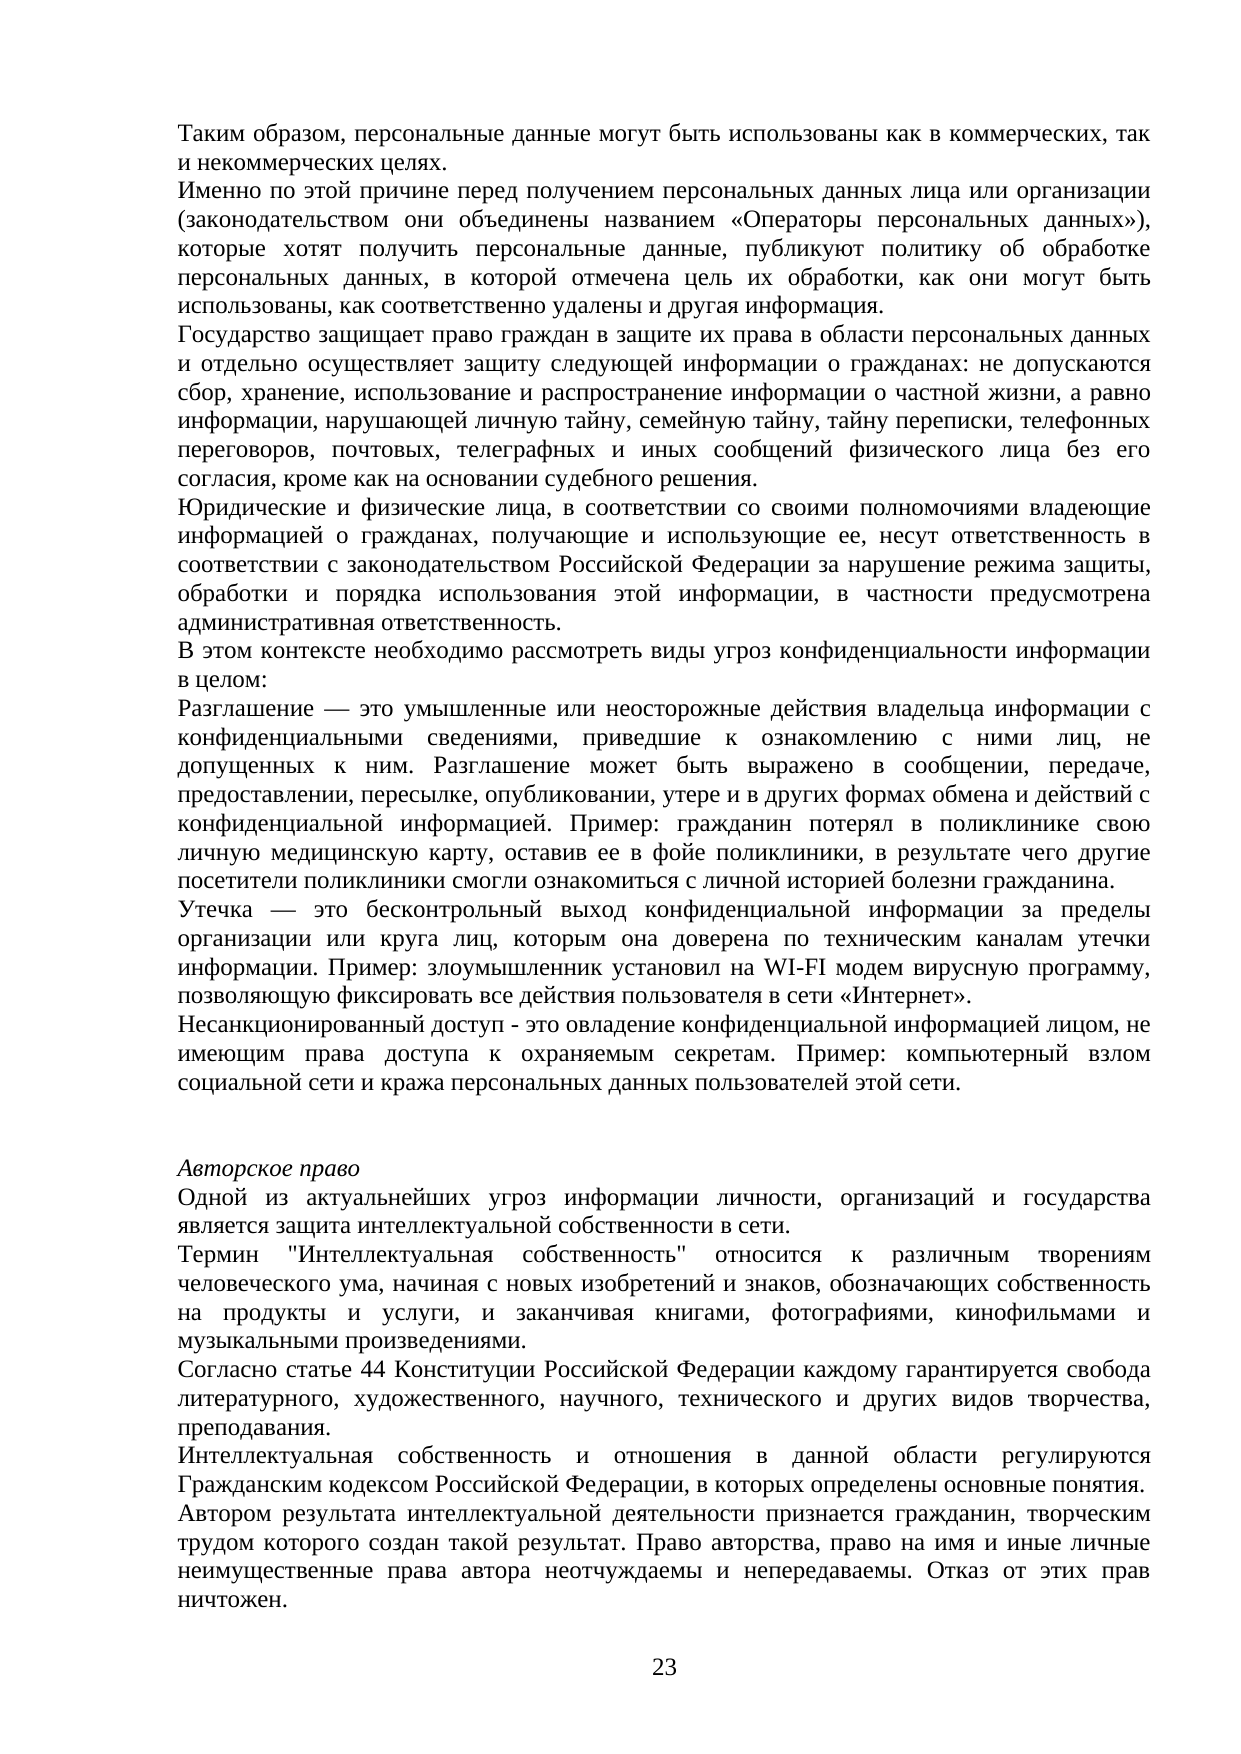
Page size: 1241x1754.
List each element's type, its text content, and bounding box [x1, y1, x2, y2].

text Автором результата интеллектуальной деятельности признается гражданин, творческим трудом которого создан такой результат. Право авторства, право на имя и иные личные неимущественные права автора неотчуждаемы и непередаваемы. Отказ от этих прав ничтожен. [177, 1498, 1152, 1613]
text Авторское право [177, 1153, 1152, 1182]
text Несанкционированный доступ - это овладение конфиденциальной информацией лицом, не имеющим права доступа к охраняемым секретам. Пример: компьютерный взлом социальной сети и кража персональных данных пользователей этой сети. [177, 1009, 1152, 1096]
text Термин "Интеллектуальная собственность" относится к различным творениям человеческого ума, начиная с новых изобретений и знаков, обозначающих собственность на продукты и услуги, и заканчивая книгами, фотографиями, кинофильмами и музыкальными произведениями. [177, 1239, 1152, 1354]
text Согласно статье 44 Конституции Российской Федерации каждому гарантируется свобода литературного, художественного, научного, технического и других видов творчества, преподавания. [177, 1354, 1152, 1441]
text Утечка — это бесконтрольный выход конфиденциальной информации за пределы организации или круга лиц, которым она доверена по техническим каналам утечки информации. Пример: злоумышленник установил на WI-FI модем вирусную программу, позволяющую фиксировать все действия пользователя в сети «Интернет». [177, 894, 1152, 1009]
text Интеллектуальная собственность и отношения в данной области регулируются Гражданским кодексом Российской Федерации, в которых определены основные понятия. [177, 1441, 1152, 1498]
text Разглашение — это умышленные или неосторожные действия владельца информации с конфиденциальными сведениями, приведшие к ознакомлению с ними лиц, не допущенных к ним. Разглашение может быть выражено в сообщении, передаче, предоставлении, пересылке, опубликовании, утере и в других формах обмена и действий с конфиденциальной информацией. Пример: гражданин потерял в поликлинике свою личную медицинскую карту, оставив ее в фойе поликлиники, в результате чего другие посетители поликлиники смогли ознакомиться с личной историей болезни гражданина. [177, 693, 1152, 894]
text Именно по этой причине перед получением персональных данных лица или организации (законодательством они объединены названием «Операторы персональных данных»), которые хотят получить персональные данные, публикуют политику об обработке персональных данных, в которой отмечена цель их обработки, как они могут быть использованы, как соответственно удалены и другая информация. [177, 176, 1152, 319]
text Юридические и физические лица, в соответствии со своими полномочиями владеющие информацией о гражданах, получающие и использующие ее, несут ответственность в соответствии с законодательством Российской Федерации за нарушение режима защиты, обработки и порядка использования этой информации, в частности предусмотрена административная ответственность. [177, 492, 1152, 636]
text Государство защищает право граждан в защите их права в области персональных данных и отдельно осуществляет защиту следующей информации о гражданах: не допускаются сбор, хранение, использование и распространение информации о частной жизни, а равно информации, нарушающей личную тайну, семейную тайну, тайну переписки, телефонных переговоров, почтовых, телеграфных и иных сообщений физического лица без его согласия, кроме как на основании судебного решения. [177, 319, 1152, 492]
text Таким образом, персональные данные могут быть использованы как в коммерческих, так и некоммерческих целях. [177, 118, 1152, 176]
text В этом контексте необходимо рассмотреть виды угроз конфиденциальности информации в целом: [177, 636, 1152, 693]
text Одной из актуальнейших угроз информации личности, организаций и государства является защита интеллектуальной собственности в сети. [177, 1182, 1152, 1239]
